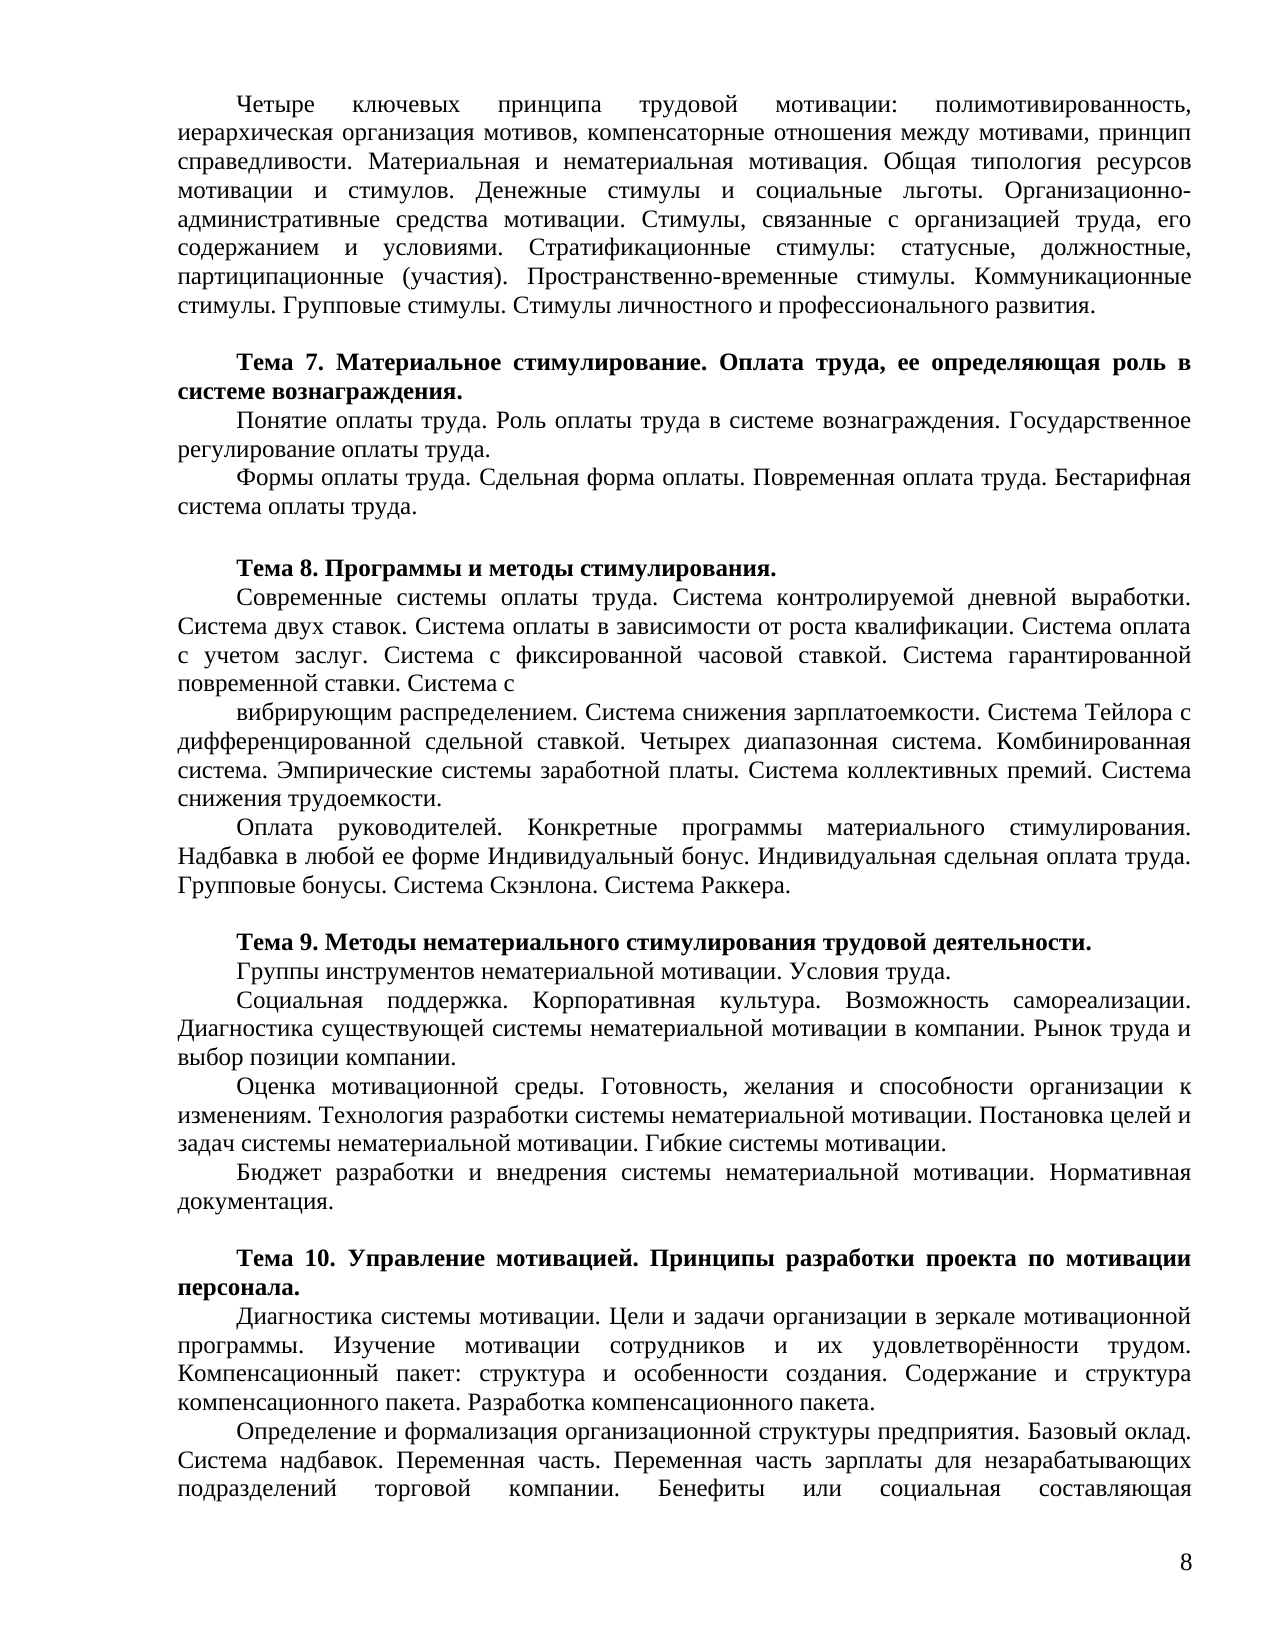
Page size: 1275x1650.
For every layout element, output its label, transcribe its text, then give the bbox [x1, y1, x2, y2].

text Тема 10. Управление мотивацией. Принципы разработки проекта по мотивации персонала. [177, 1243, 1192, 1301]
text Тема 8. Программы и методы стимулирования. [177, 553, 1192, 582]
text Оценка мотивационной среды. Готовность, желания и способности организации к изменениям. Технология разработки системы нематериальной мотивации. Постановка целей и задач системы нематериальной мотивации. Гибкие системы мотивации. [177, 1071, 1192, 1157]
text Диагностика системы мотивации. Цели и задачи организации в зеркале мотивационной программы. Изучение мотивации сотрудников и их удовлетворённости трудом. Компенсационный пакет: структура и особенности создания. Содержание и структура компенсационного пакета. Разработка компенсационного пакета. [177, 1301, 1192, 1416]
text вибрирующим распределением. Система снижения зарплатоемкости. Система Тейлора с дифференцированной сдельной ставкой. Четырех диапазонная система. Комбинированная система. Эмпирические системы заработной платы. Система коллективных премий. Система снижения трудоемкости. [177, 697, 1192, 812]
text Современные системы оплаты труда. Система контролируемой дневной выработки. Система двух ставок. Система оплаты в зависимости от роста квалификации. Система оплата с учетом заслуг. Система с фиксированной часовой ставкой. Система гарантированной повременной ставки. Система с [177, 582, 1192, 697]
text Оплата руководителей. Конкретные программы материального стимулирования. Надбавка в любой ее форме Индивидуальный бонус. Индивидуальная сдельная оплата труда. Групповые бонусы. Система Скэнлона. Система Раккера. [177, 812, 1192, 898]
text Четыре ключевых принципа трудовой мотивации: полимотивированность, иерархическая организация мотивов, компенсаторные отношения между мотивами, принцип справедливости. Материальная и нематериальная мотивация. Общая типология ресурсов мотивации и стимулов. Денежные стимулы и социальные льготы. Организационно-административные средства мотивации. Стимулы, связанные с организацией труда, его содержанием и условиями. Стратификационные стимулы: статусные, должностные, партиципационные (участия). Пространственно-временные стимулы. Коммуникационные стимулы. Групповые стимулы. Стимулы личностного и профессионального развития. [177, 89, 1192, 319]
subtitle Тема 9. Методы нематериального стимулирования трудовой деятельности. [177, 927, 1192, 956]
text Группы инструментов нематериальной мотивации. Условия труда. [177, 956, 1192, 985]
text Понятие оплаты труда. Роль оплаты труда в системе вознаграждения. Государственное регулирование оплаты труда. [177, 405, 1192, 462]
text Социальная поддержка. Корпоративная культура. Возможность самореализации. Диагностика существующей системы нематериальной мотивации в компании. Рынок труда и выбор позиции компании. [177, 985, 1192, 1071]
text Бюджет разработки и внедрения системы нематериальной мотивации. Нормативная документация. [177, 1157, 1192, 1215]
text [177, 1416, 1192, 1502]
text Тема 7. Материальное стимулирование. Оплата труда, ее определяющая роль в системе вознаграждения. [177, 347, 1192, 405]
text Формы оплаты труда. Сдельная форма оплаты. Повременная оплата труда. Бестарифная система оплаты труда. [177, 462, 1192, 520]
